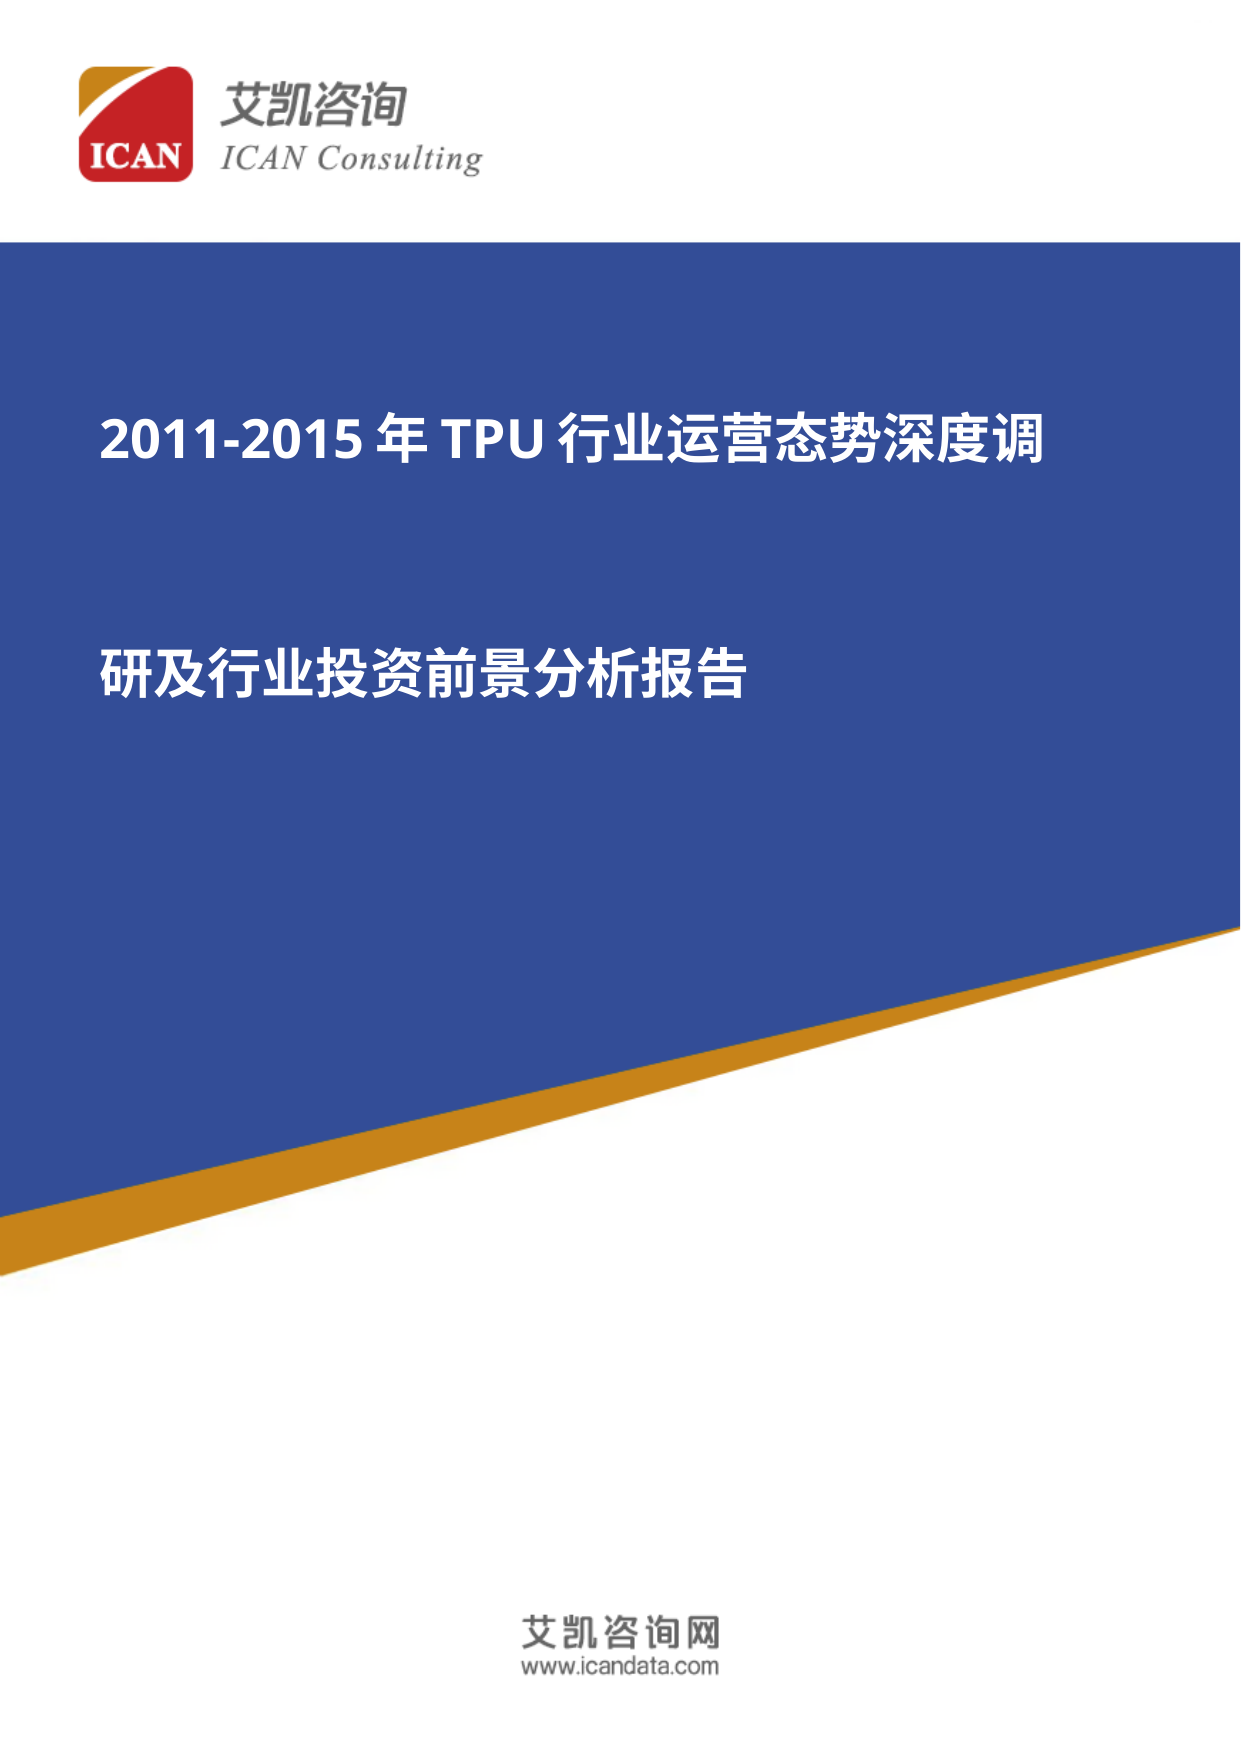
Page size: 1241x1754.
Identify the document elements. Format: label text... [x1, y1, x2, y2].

subtitle 2011-2015年TPU行业运营态势深度调研及行业投资前景分析报告 [99, 386, 1053, 718]
picture [0, 5, 1241, 1754]
